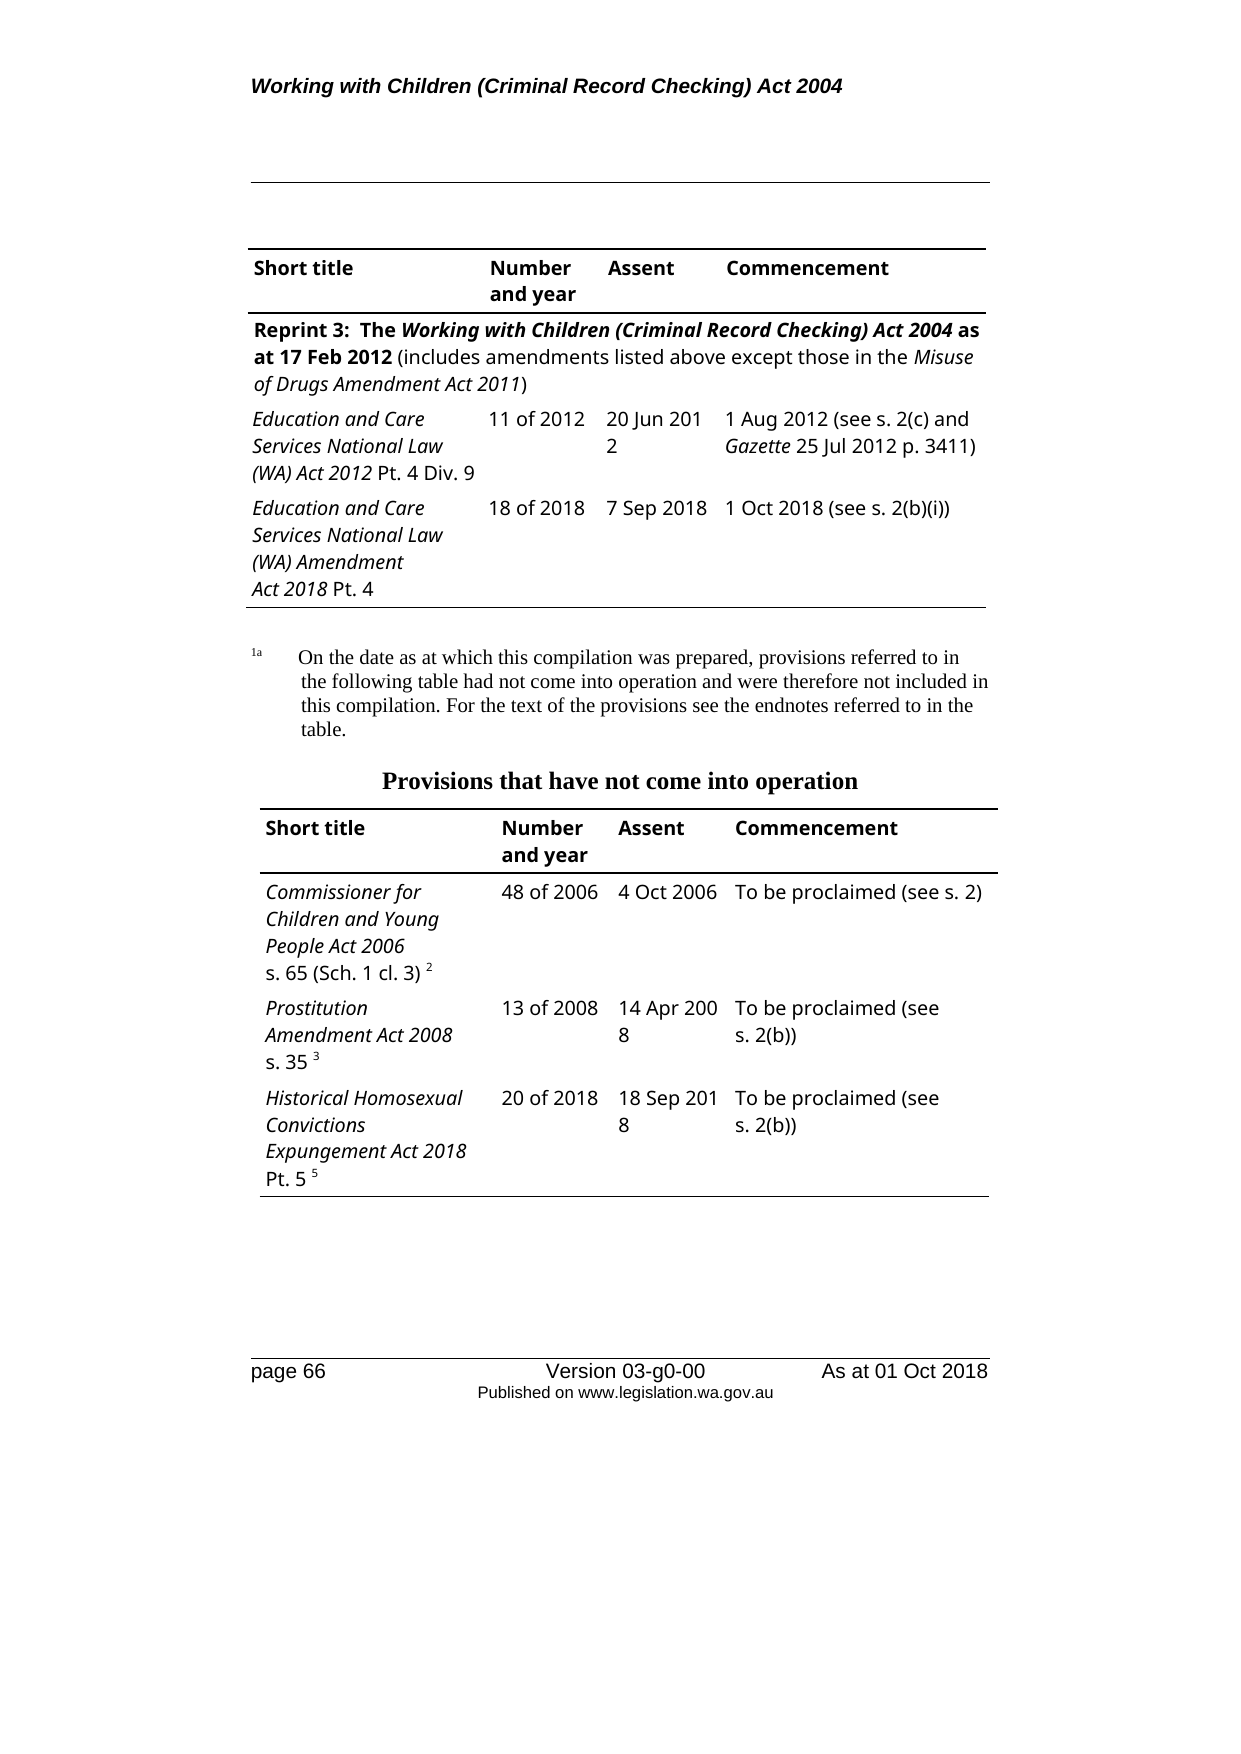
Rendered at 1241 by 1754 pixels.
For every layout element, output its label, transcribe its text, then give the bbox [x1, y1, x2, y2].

table_cell 13 of 2008 [496, 990, 612, 1080]
table_header Short title [248, 250, 484, 312]
table_header Assent [612, 810, 729, 872]
table_cell Reprint 3: The Working with Children (Criminal Record Checking) Act 2004 as at 17 Feb 2012 (includes amendments listed above except those in the Misuse of Drugs Amendment Act 2011) [248, 314, 986, 401]
table_cell 4 Oct 2006 [612, 874, 729, 990]
table_cell 11 of 2012 [482, 401, 600, 490]
table_cell 7 Sep 2018 [600, 490, 719, 607]
table_cell 1 Aug 2012 (see s. 2(c) and Gazette 25 Jul 2012 p. 3411) [719, 401, 986, 490]
table_cell Education and Care Services National Law (WA) Amendment Act 2018 Pt. 4 [246, 490, 482, 607]
table_cell 20 of 2018 [496, 1080, 612, 1196]
table_cell To be proclaimed (see s. 2(b)) [729, 990, 998, 1080]
table_header Short title [260, 810, 496, 872]
table_cell 18 Sep 2018 [612, 1080, 729, 1196]
table_cell 1 Oct 2018 (see s. 2(b)(i)) [719, 490, 986, 607]
table_header Number and year [496, 810, 612, 872]
table_cell Education and Care Services National Law (WA) Act 2012 Pt. 4 Div. 9 [246, 401, 482, 490]
table_cell 14 Apr 2008 [612, 990, 729, 1080]
table_cell 20 Jun 2012 [600, 401, 719, 490]
table_cell 48 of 2006 [496, 874, 612, 990]
subtitle Provisions that have not come into operation [251, 766, 990, 795]
table_header Number and year [484, 250, 602, 312]
text 1a On the date as at which this compilation was prepared, provisions referred to in the following table had not come into operation and were therefore not included in this compilation. For the text of the provisions see the endnotes referred to in the table. [251, 645, 990, 741]
table_header Commencement [720, 250, 986, 312]
table_cell Prostitution Amendment Act 2008 s. 35 3 [260, 990, 496, 1080]
table_cell 18 of 2018 [482, 490, 600, 607]
table_cell To be proclaimed (see s. 2(b)) [729, 1080, 989, 1196]
table_cell Commissioner for Children and Young People Act 2006 s. 65 (Sch. 1 cl. 3) 2 [260, 874, 496, 990]
table_cell To be proclaimed (see s. 2) [729, 874, 998, 990]
table_cell Historical Homosexual Convictions Expungement Act 2018 Pt. 5 5 [260, 1080, 496, 1196]
table_header Commencement [729, 810, 998, 872]
table_header Assent [602, 250, 720, 312]
